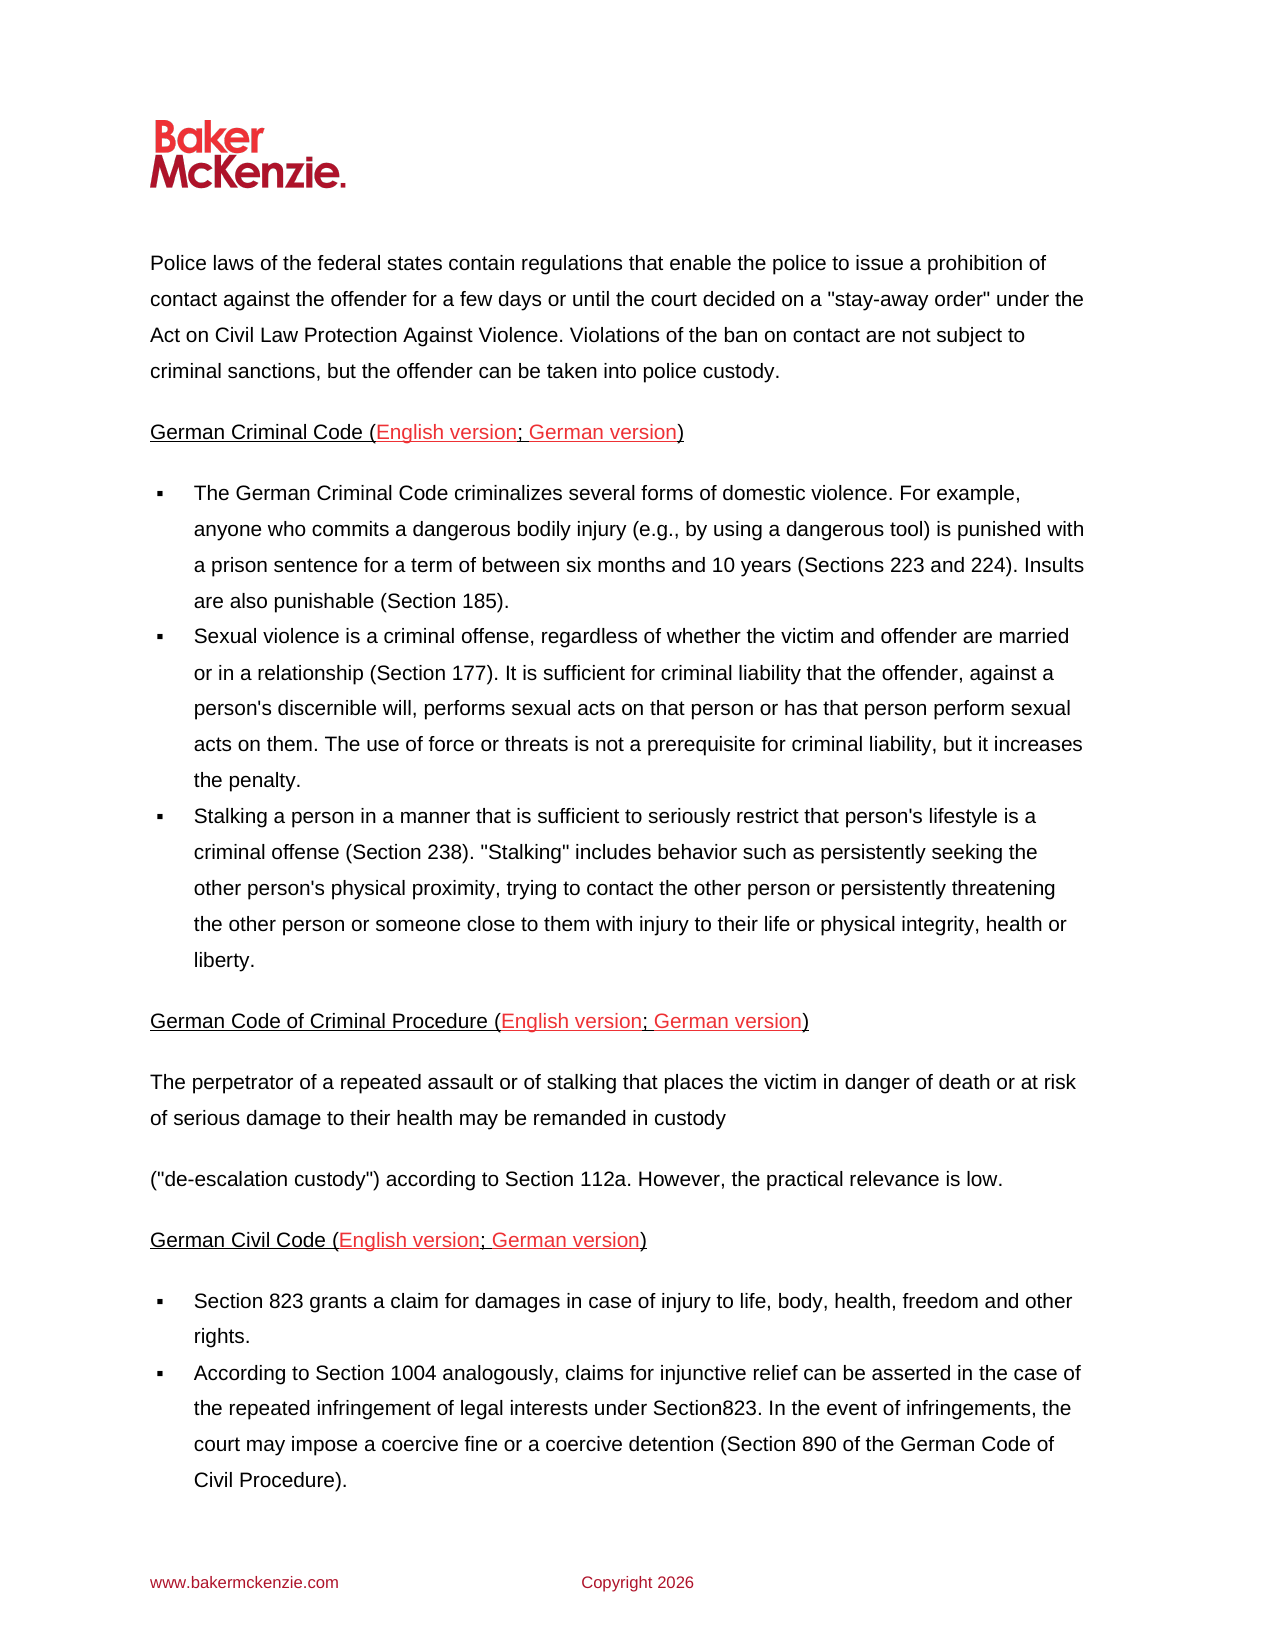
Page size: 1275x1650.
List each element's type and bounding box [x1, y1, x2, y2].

picture [150, 120, 346, 189]
